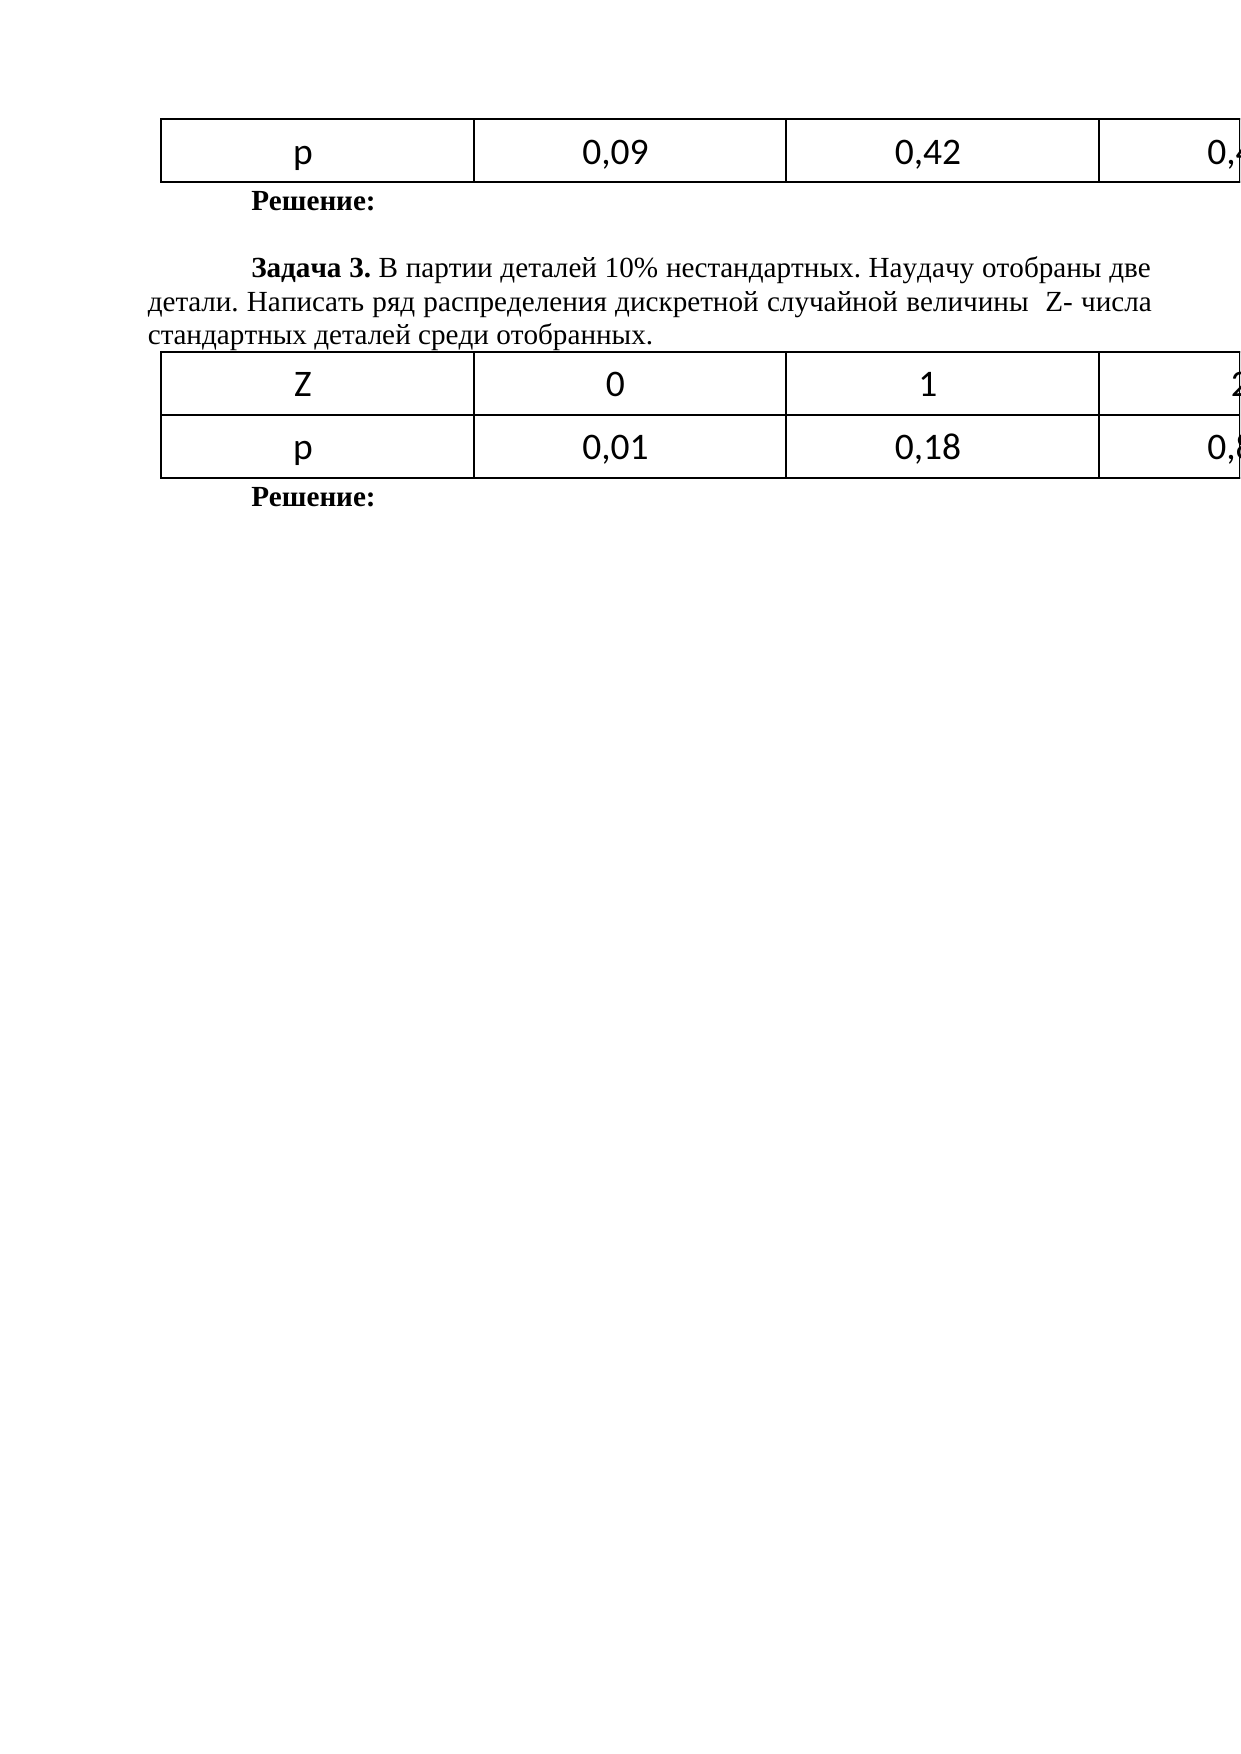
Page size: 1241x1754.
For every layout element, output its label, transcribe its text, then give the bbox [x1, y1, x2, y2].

table_cell 0,09 [475, 120, 785, 181]
table_header Z [162, 353, 473, 414]
text Задача 3. В партии деталей 10% нестандартных. Наудачу отобраны две детали. Написать ряд распределения дискретной случайной величины Z- числа стандартных деталей среди отобранных. [148, 250, 1152, 351]
table_cell 0,42 [787, 120, 1098, 181]
table_header 2 [1100, 353, 1239, 414]
table_cell 0,18 [787, 416, 1098, 477]
table_header 1 [787, 353, 1098, 414]
text Решение: [148, 183, 1152, 217]
table_header 0 [475, 353, 785, 414]
text Решение: [148, 479, 1152, 512]
table_cell p [162, 120, 473, 181]
table_cell 0,81 [1100, 416, 1239, 477]
table_cell 0,49 [1100, 120, 1239, 181]
table_cell p [162, 416, 473, 477]
table_cell 0,01 [475, 416, 785, 477]
